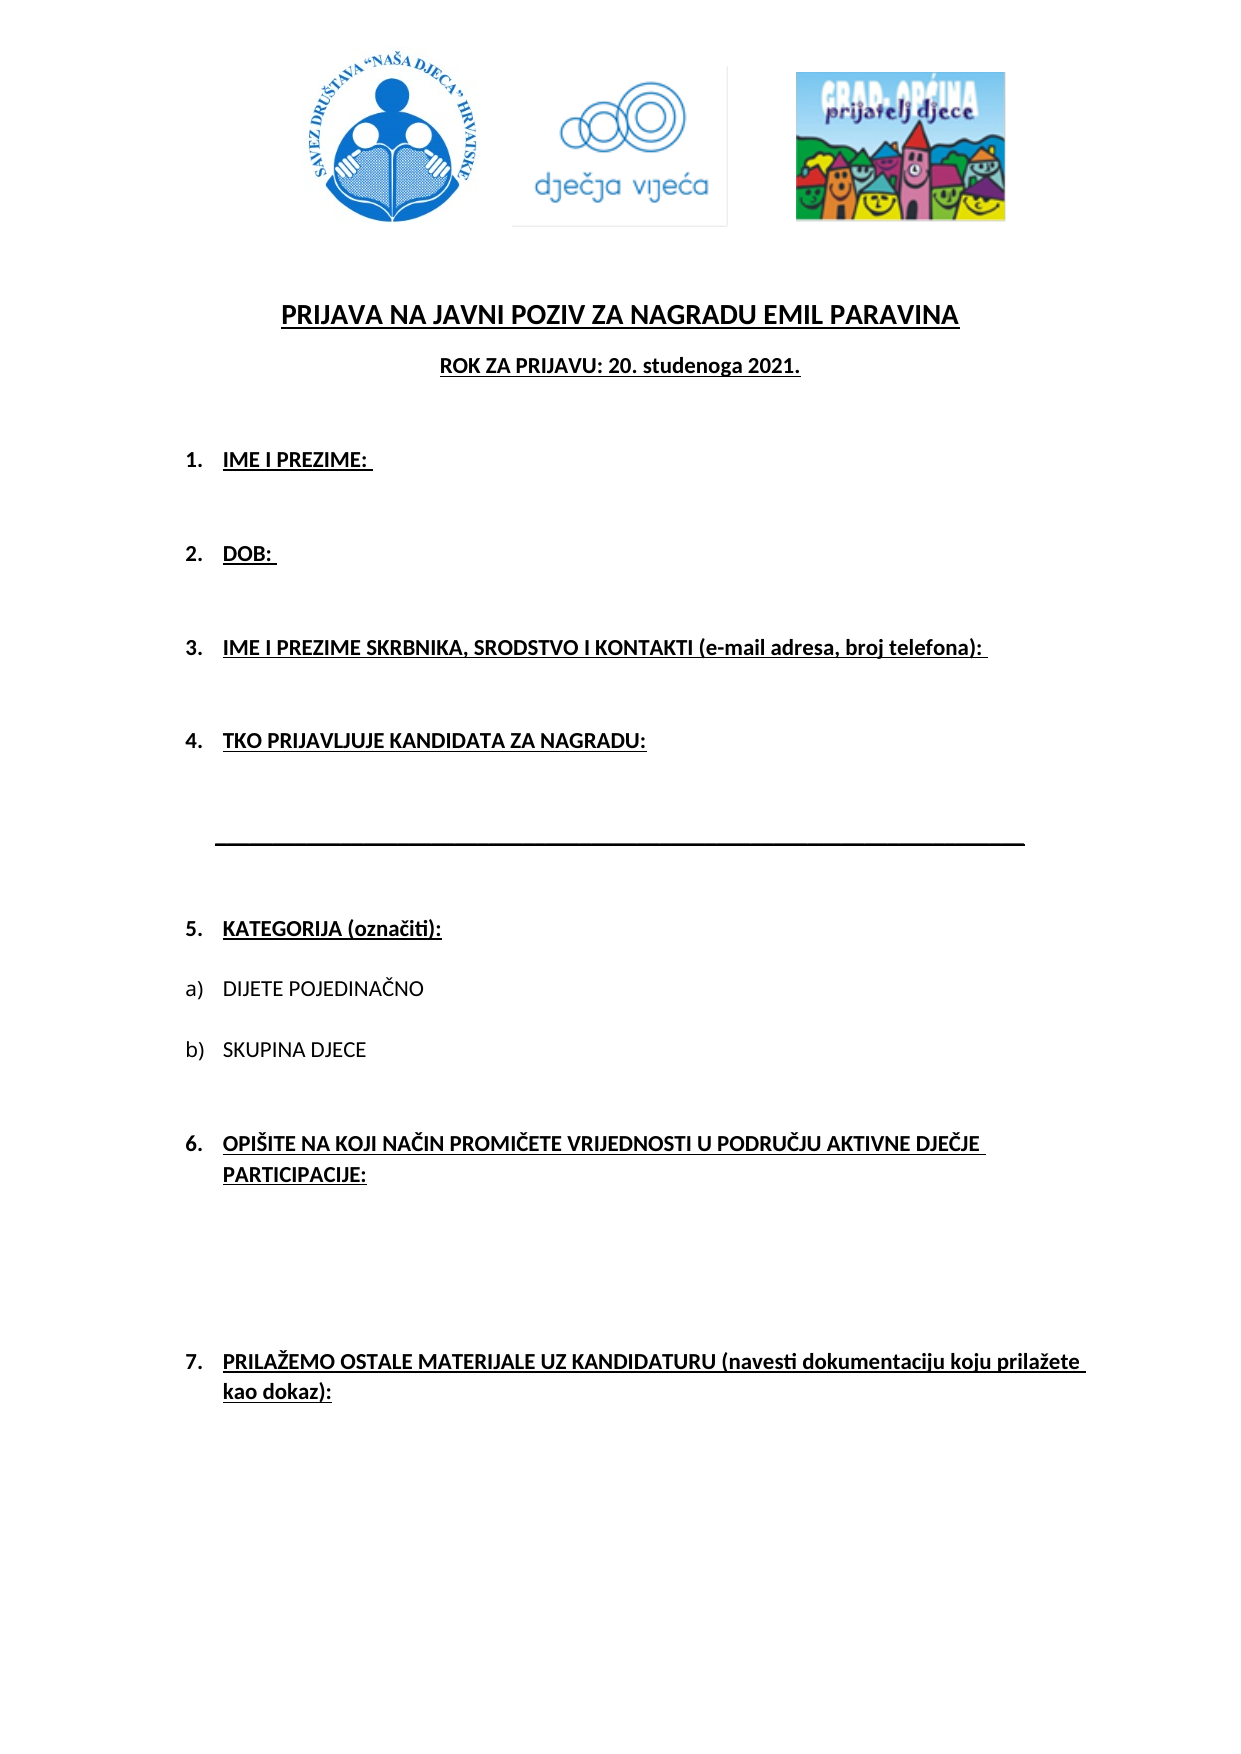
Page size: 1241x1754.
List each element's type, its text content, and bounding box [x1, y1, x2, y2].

picture [796, 72, 1007, 223]
text PRIJAVA NA JAVNI POZIV ZA NAGRADU EMIL PARAVINA [148, 296, 1093, 332]
picture [302, 47, 482, 225]
picture [511, 66, 729, 228]
list TKO PRIJAVLJUJE KANDIDATA ZA NAGRADU: [185, 727, 1093, 754]
list IME I PREZIME SKRBNIKA, SRODSTVO I KONTAKTI (e-mail adresa, broj telefona): [185, 633, 1093, 661]
list PRILAŽEMO OSTALE MATERIJALE UZ KANDIDATURU (navesti dokumentaciju koju prilažete kao dokaz): [185, 1347, 1093, 1405]
list DOB: [185, 539, 1093, 567]
text _______________________________________________________________________ [148, 820, 1093, 848]
list KATEGORIJA (označiti): [185, 914, 1093, 942]
list OPIŠITE NA KOJI NAČIN PROMIČETE VRIJEDNOSTI U PODRUČJU AKTIVNE DJEČJE PARTICIPACIJE: [185, 1129, 1093, 1188]
list DIJETE POJEDINAČNO [185, 974, 1093, 1003]
text ROK ZA PRIJAVU: 20. studenoga 2021. [148, 352, 1093, 379]
list SKUPINA DJECE [185, 1035, 1093, 1064]
list IME I PREZIME: [185, 445, 1093, 473]
